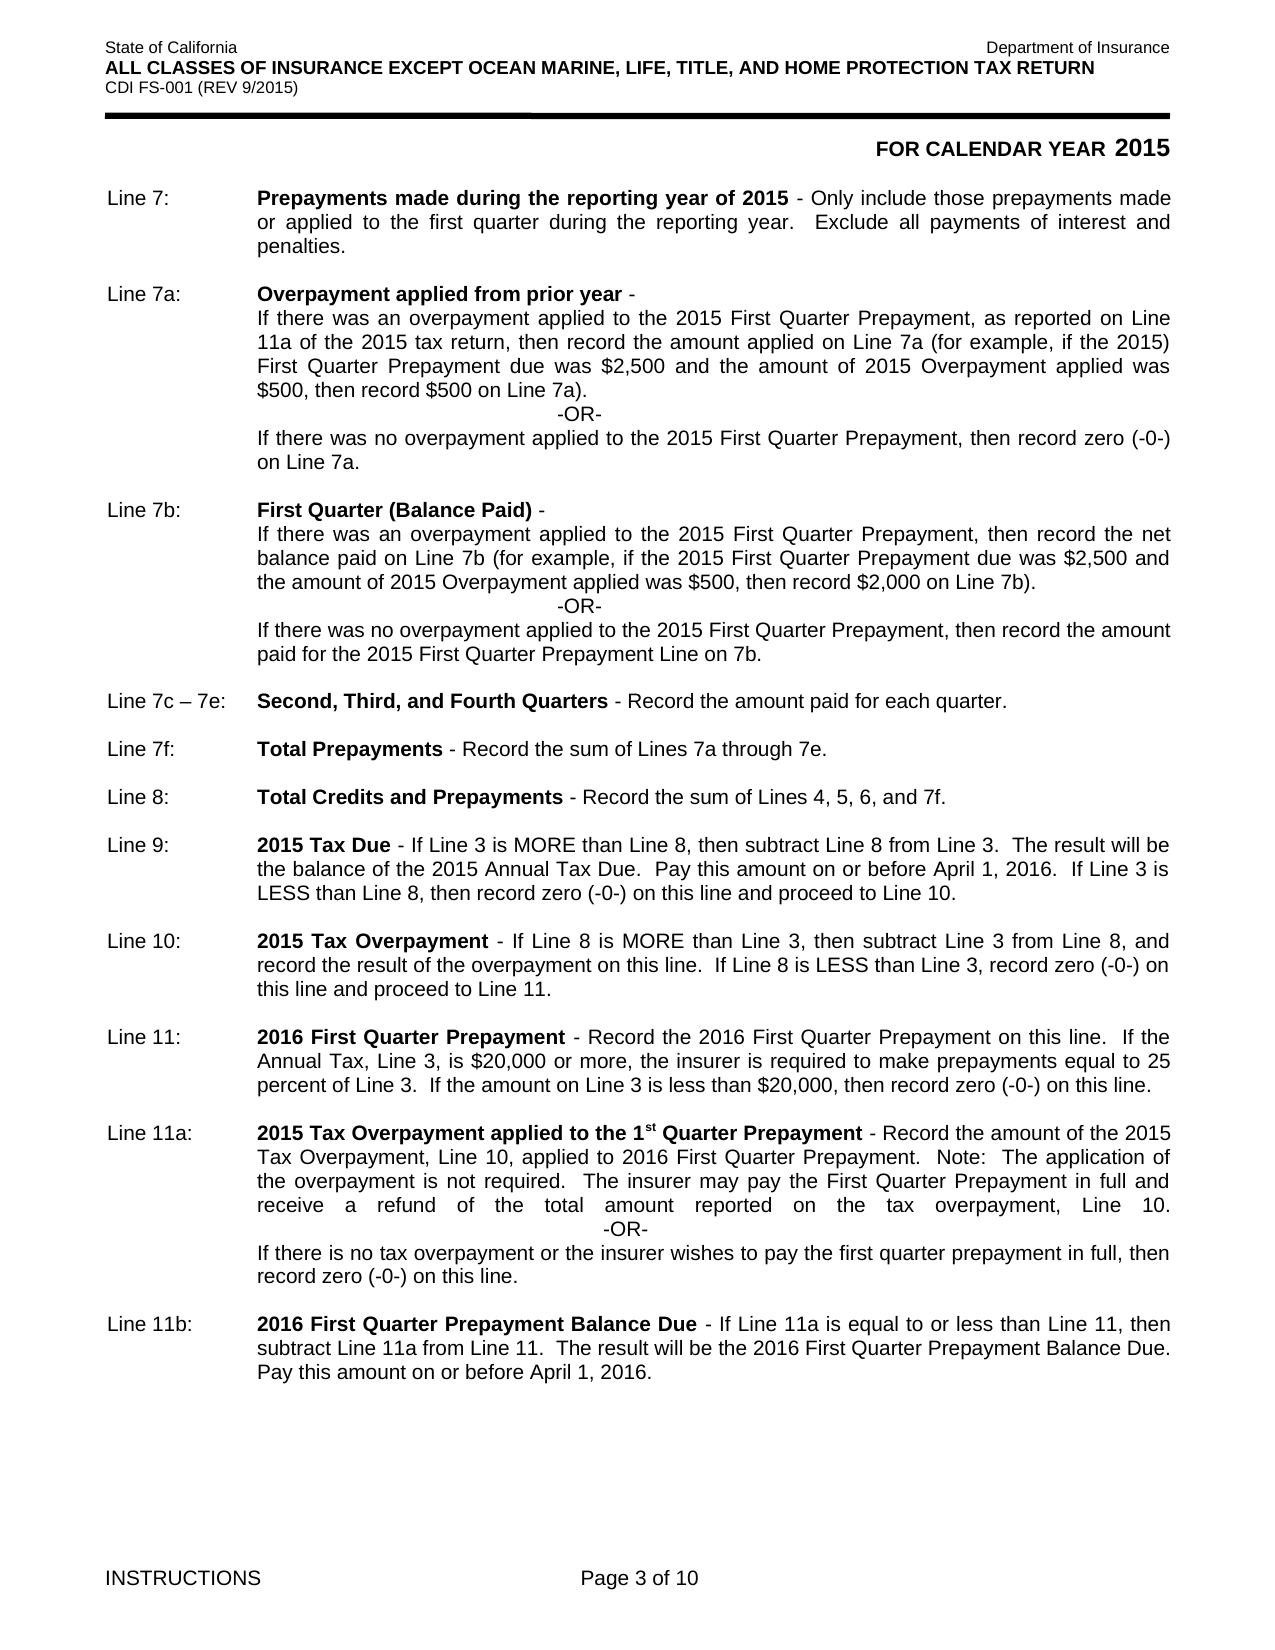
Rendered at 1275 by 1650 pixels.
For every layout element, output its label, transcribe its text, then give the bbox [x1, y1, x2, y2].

table_cell 2015 Tax Due - If Line 3 is MORE than Line 8, then subtract Line 8 from Line 3. The result will be the balance of the 2015 Annual Tax Due. Pay this amount on or before April 1, 2016. If Line 3 is LESS than Line 8, then record zero (-0-) on this line and proceed to Line 10. [246, 833, 1183, 929]
table_cell 2015 Tax Overpayment - If Line 8 is MORE than Line 3, then subtract Line 3 from Line 8, and record the result of the overpayment on this line. If Line 8 is LESS than Line 3, record zero (-0-) on this line and proceed to Line 11. [246, 929, 1183, 1025]
table_cell Line 7b: [96, 498, 246, 689]
table_cell Line 7f: [96, 737, 246, 785]
table_cell Line 8: [96, 785, 246, 833]
table_cell Line 9: [96, 833, 246, 929]
table_cell Total Prepayments - Record the sum of Lines 7a through 7e. [246, 737, 1183, 785]
table_cell 2016 First Quarter Prepayment Balance Due - If Line 11a is equal to or less than Line 11, then subtract Line 11a from Line 11. The result will be the 2016 First Quarter Prepayment Balance Due. Pay this amount on or before April 1, 2016. [246, 1312, 1183, 1408]
table_cell Line 7c – 7e: [96, 689, 246, 737]
table_cell 2015 Tax Overpayment applied to the 1st Quarter Prepayment - Record the amount of the 2015 Tax Overpayment, Line 10, applied to 2016 First Quarter Prepayment. Note: The application of the overpayment is not required. The insurer may pay the First Quarter Prepayment in full and receive a refund of the total amount reported on the tax overpayment, Line 10. - If there is no tax overpayment or the insurer wishes to pay the first quarter prepayment in full, then record zero (-0-) on this line. [246, 1121, 1183, 1312]
table_cell 2016 First Quarter Prepayment - Record the 2016 First Quarter Prepayment on this line. If the Annual Tax, Line 3, is $20,000 or more, the insurer is required to make prepayments equal to 25 percent of Line 3. If the amount on Line 3 is less than $20,000, then record zero (-0-) on this line. [246, 1025, 1183, 1121]
table_cell Line 7a: [96, 282, 246, 498]
table_cell Overpayment applied from prior year - If there was an overpayment applied to the 2015 First Quarter Prepayment, as reported on Line 11a of the 2015 tax return, then record the amount applied on Line 7a (for example, if the 2015) First Quarter Prepayment due was $2,500 and the amount of 2015 Overpayment applied was $500, then record $500 on Line 7a). - If there was no overpayment applied to the 2015 First Quarter Prepayment, then record zero (-0-) on Line 7a. [246, 282, 1183, 498]
table_cell First Quarter (Balance Paid) - If there was an overpayment applied to the 2015 First Quarter Prepayment, then record the net balance paid on Line 7b (for example, if the 2015 First Quarter Prepayment due was $2,500 and the amount of 2015 Overpayment applied was $500, then record $2,000 on Line 7b). - If there was no overpayment applied to the 2015 First Quarter Prepayment, then record the amount paid for the 2015 First Quarter Prepayment Line on 7b. [246, 498, 1183, 689]
table_cell Total Credits and Prepayments - Record the sum of Lines 4, 5, 6, and 7f. [246, 785, 1183, 833]
table_header Prepayments made during the reporting year of 2015 - Only include those prepayments made or applied to the first quarter during the reporting year. Exclude all payments of interest and penalties. [246, 186, 1183, 282]
table_cell Line 11: [96, 1025, 246, 1121]
table_cell Second, Third, and Fourth Quarters - Record the amount paid for each quarter. [246, 689, 1183, 737]
table_cell Line 11a: [96, 1121, 246, 1312]
table_cell Line 11b: [96, 1312, 246, 1408]
table_cell Line 10: [96, 929, 246, 1025]
table_header Line 7: [96, 186, 246, 282]
